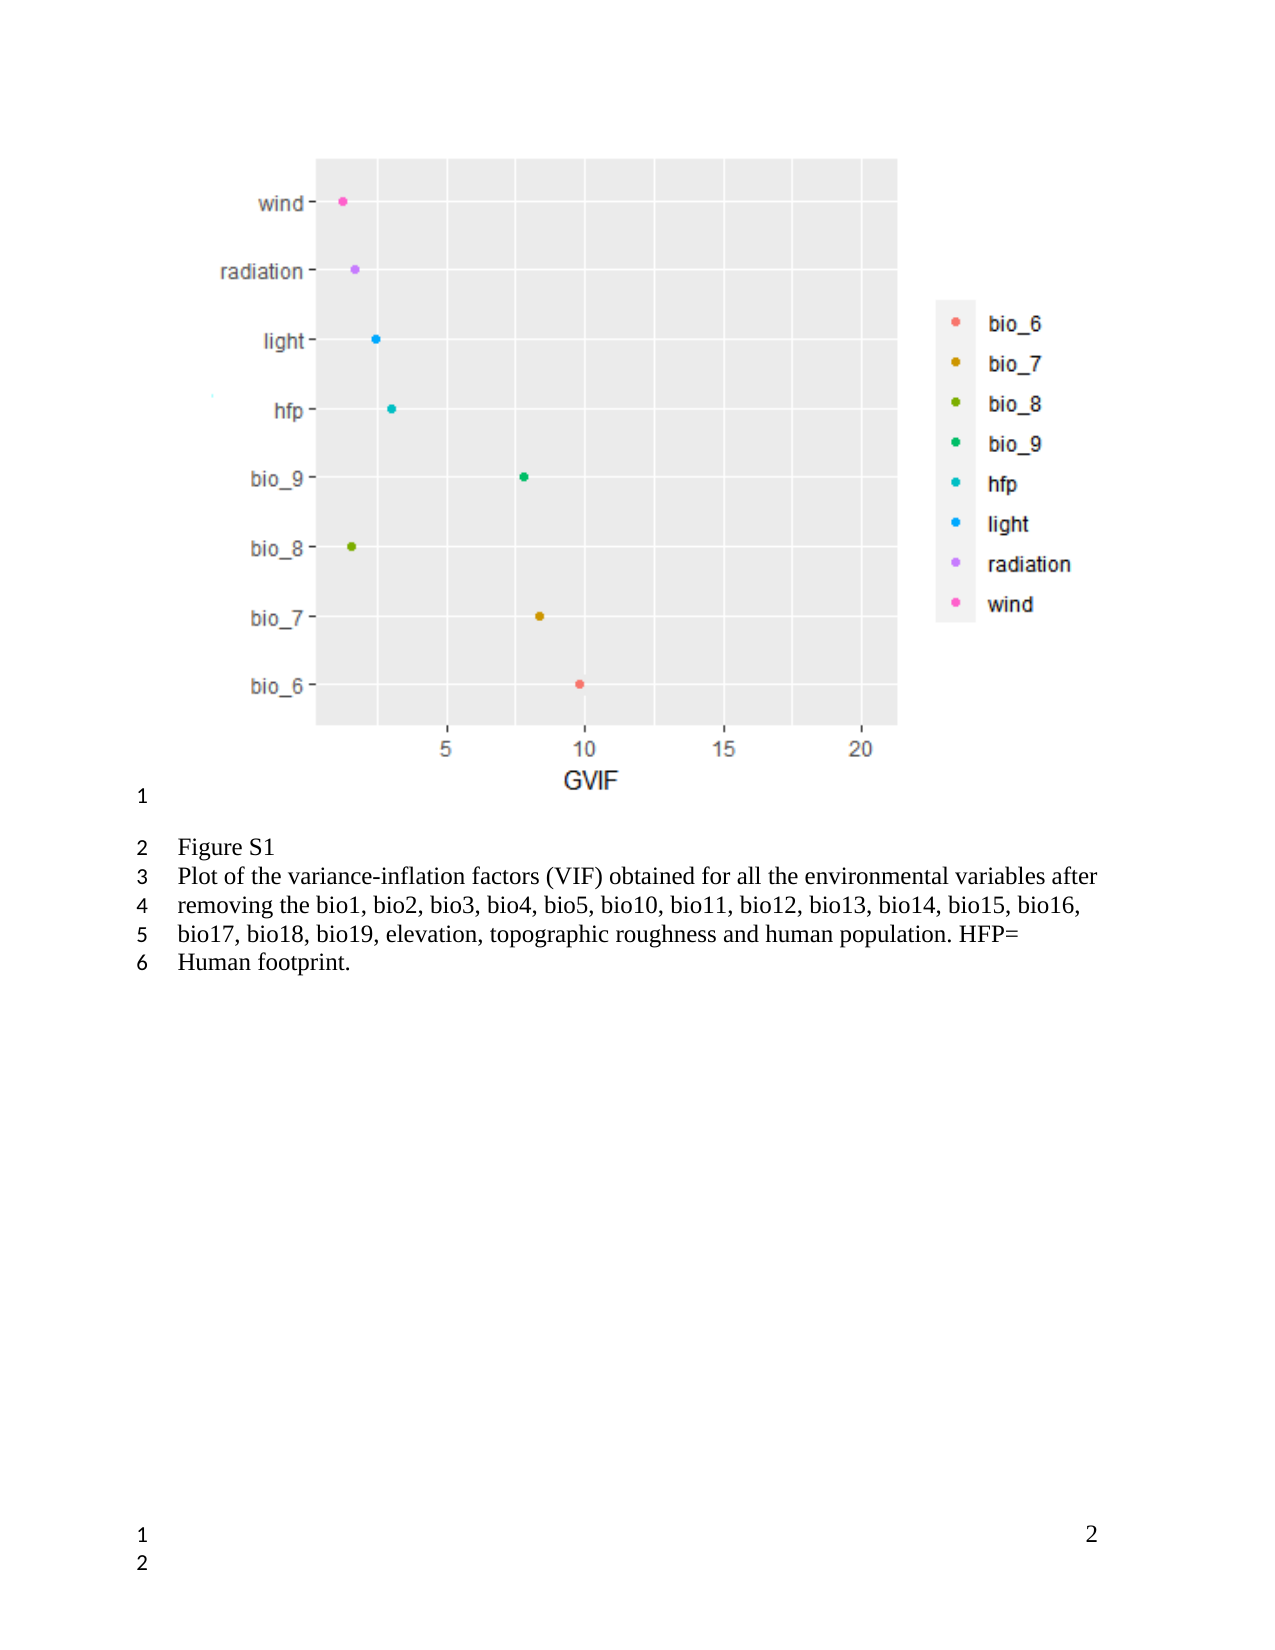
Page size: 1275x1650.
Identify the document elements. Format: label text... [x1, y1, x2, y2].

picture [177, 147, 1098, 804]
text Plot of the variance-inflation factors (VIF) obtained for all the environmental variables after removing the bio1, bio2, bio3, bio4, bio5, bio10, bio11, bio12, bio13, bio14, bio15, bio16, bio17, bio18, bio19, elevation, topographic roughness and human population. HFP= Human footprint. [177, 861, 1098, 976]
text Figure S1 [177, 832, 1098, 861]
